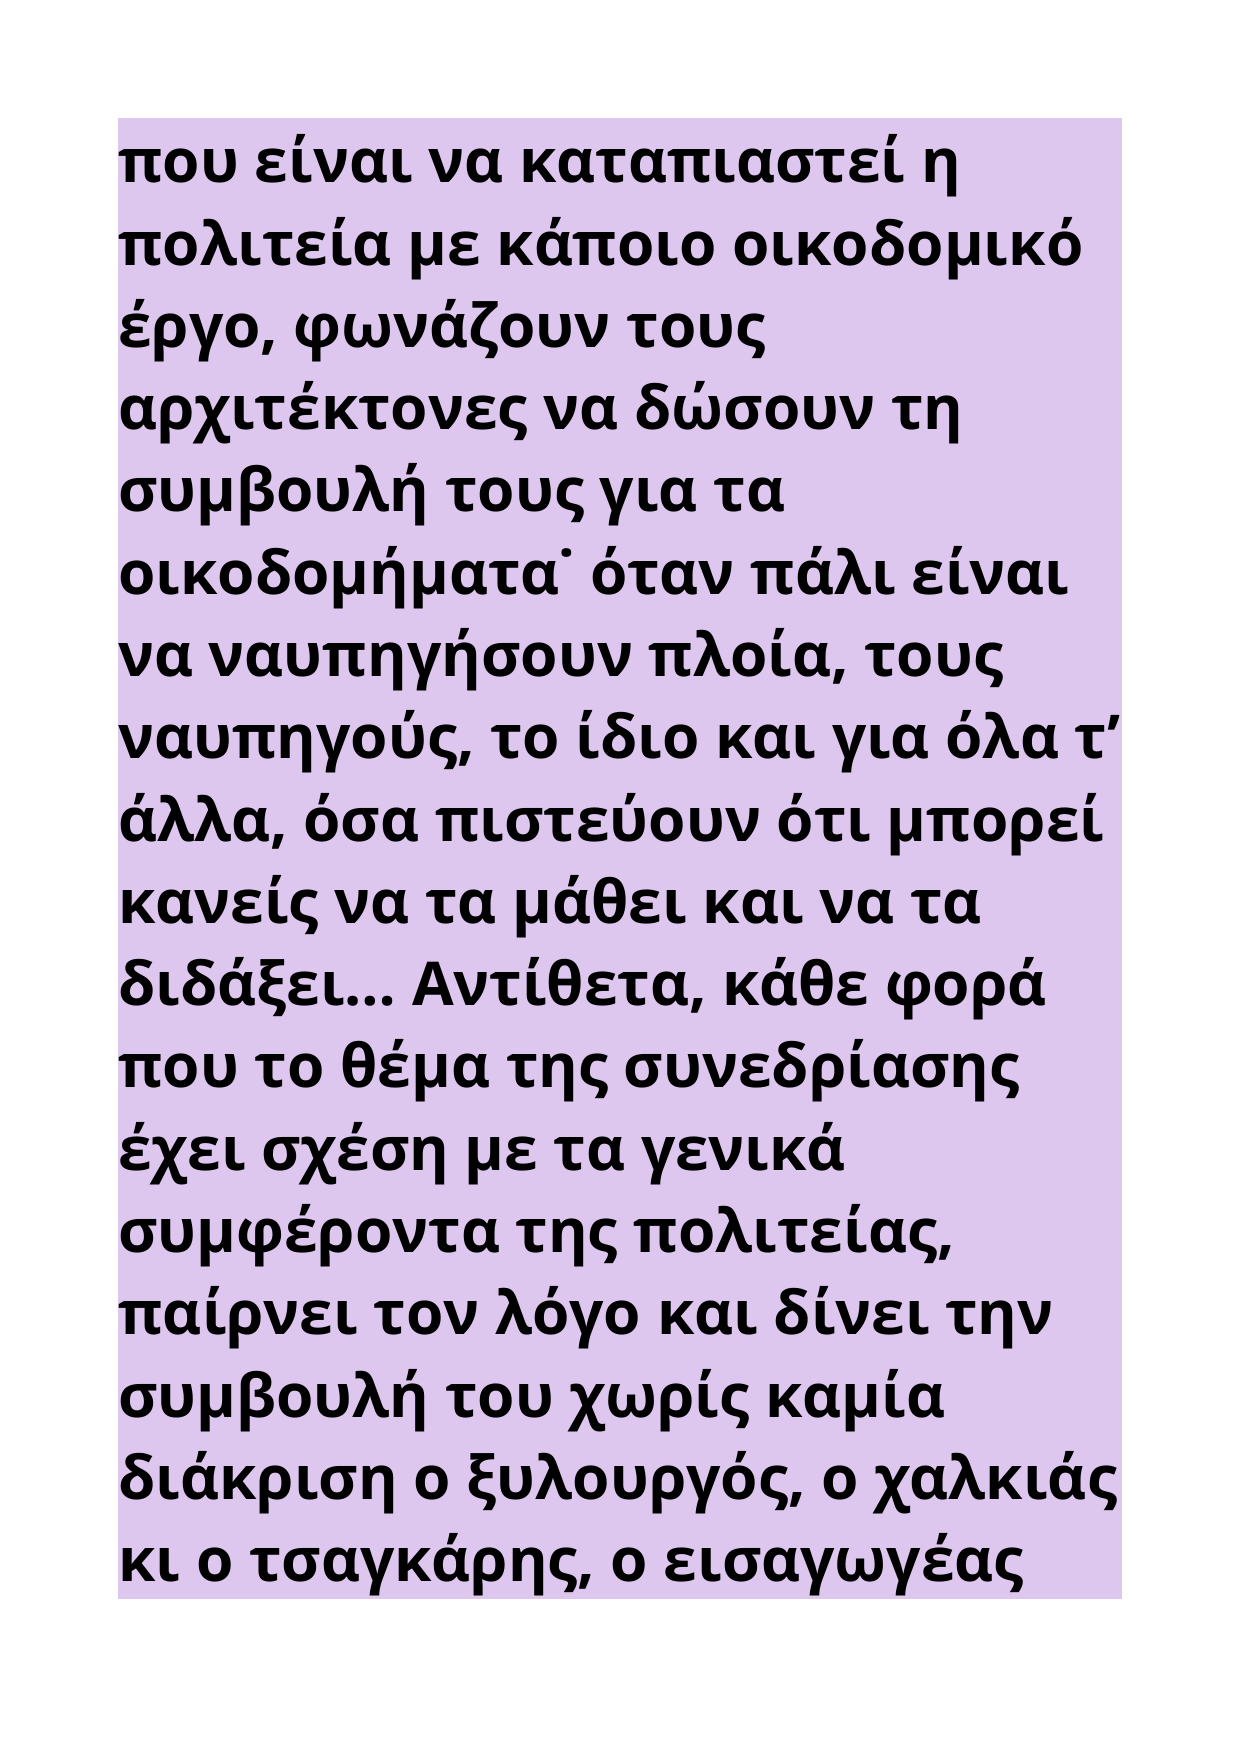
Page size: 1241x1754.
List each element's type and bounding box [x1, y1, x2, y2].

text [118, 118, 1122, 1599]
